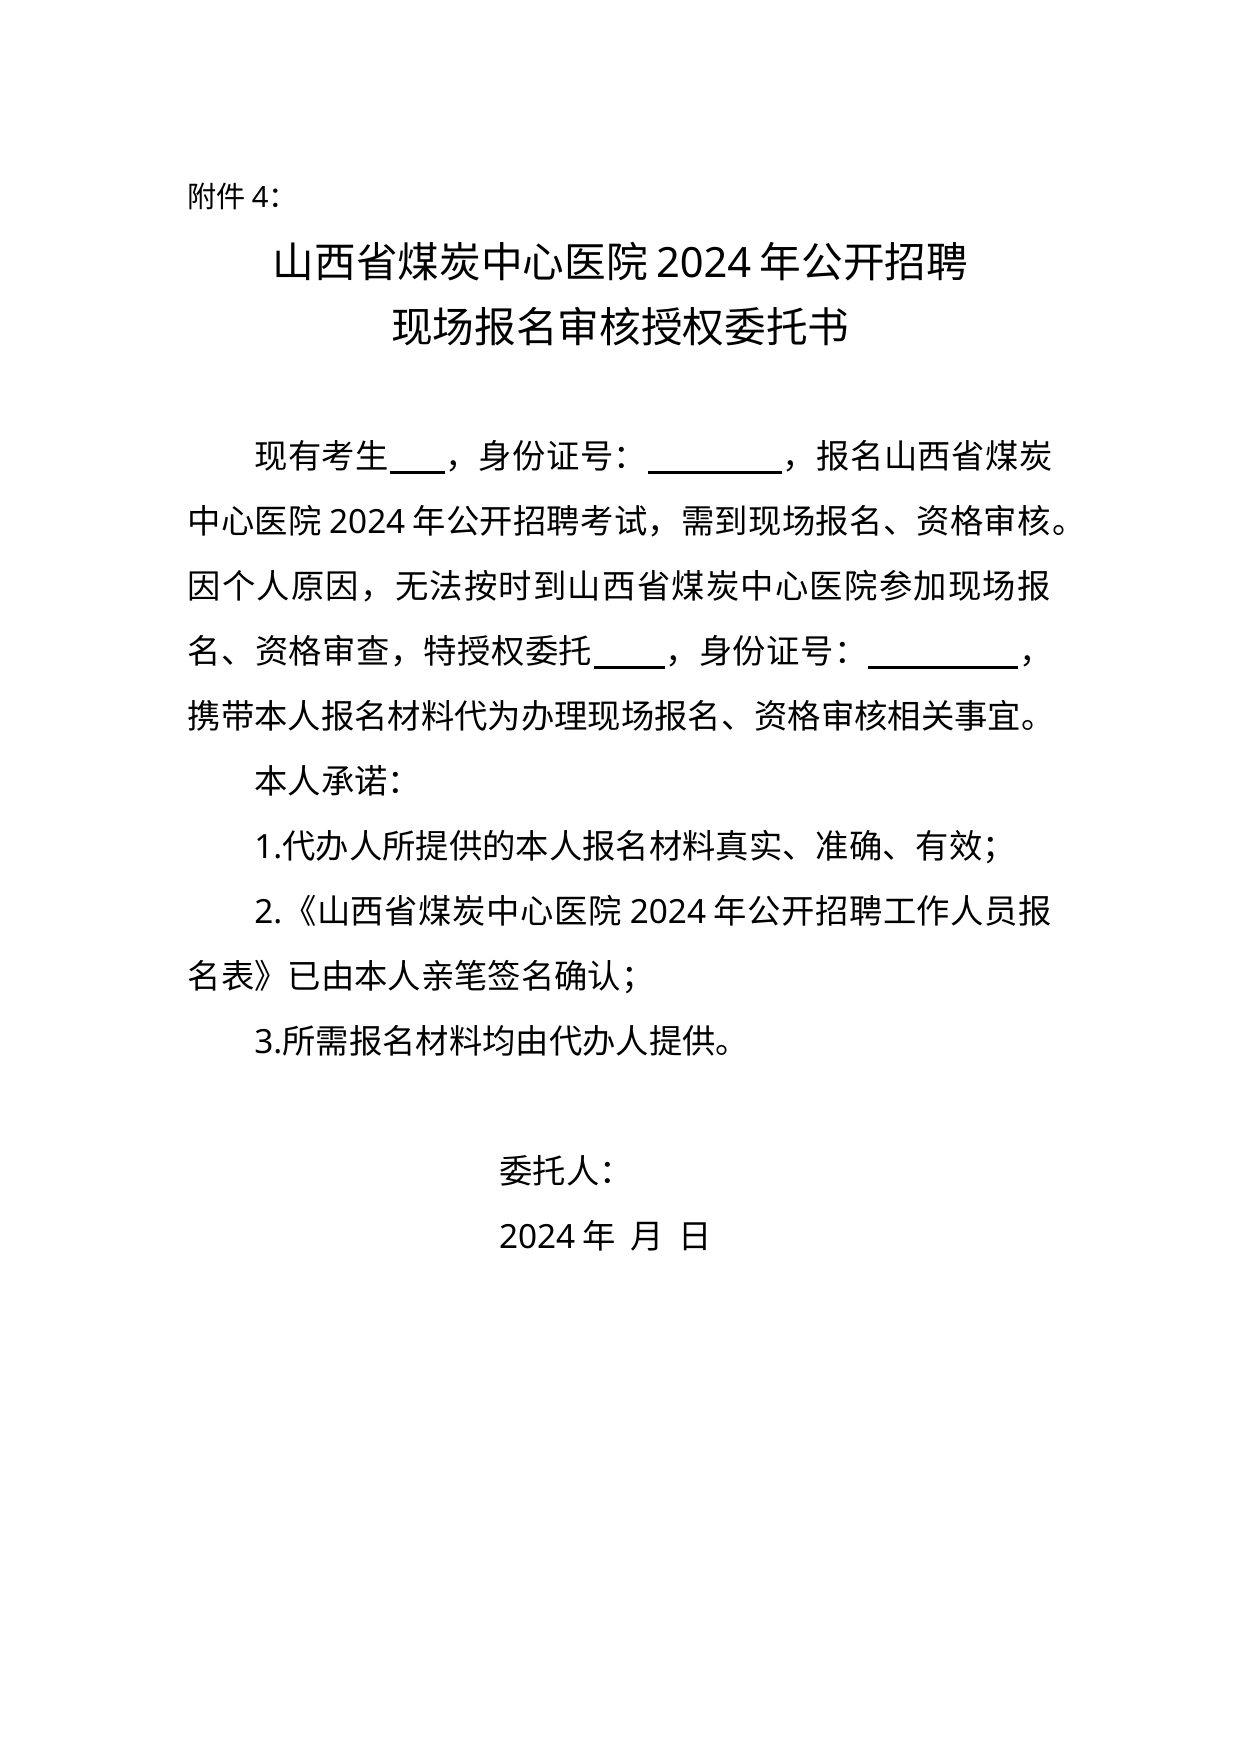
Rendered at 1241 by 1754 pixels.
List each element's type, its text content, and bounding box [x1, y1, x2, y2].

text 委托人： [187, 1137, 1053, 1202]
list 3.所需报名材料均由代办人提供。 [187, 1007, 1053, 1072]
list 1.代办人所提供的本人报名材料真实、准确、有效； [187, 812, 1053, 877]
text 现场报名审核授权委托书 [187, 292, 1053, 357]
text 本人承诺： [187, 747, 1053, 812]
text 2024年 月 日 [187, 1202, 1053, 1267]
text 现有考生 ，身份证号： ，报名山西省煤炭中心医院2024年公开招聘考试，需到现场报名、资格审核。因个人原因，无法按时到山西省煤炭中心医院参加现场报名、资格审查，特授权委托 ，身份证号： ，携带本人报名材料代为办理现场报名、资格审核相关事宜。 [187, 422, 1053, 747]
text 附件4： [187, 162, 1053, 227]
list 2.《山西省煤炭中心医院2024年公开招聘工作人员报名表》已由本人亲笔签名确认； [187, 877, 1053, 1007]
text 山西省煤炭中心医院2024年公开招聘 [187, 227, 1053, 292]
